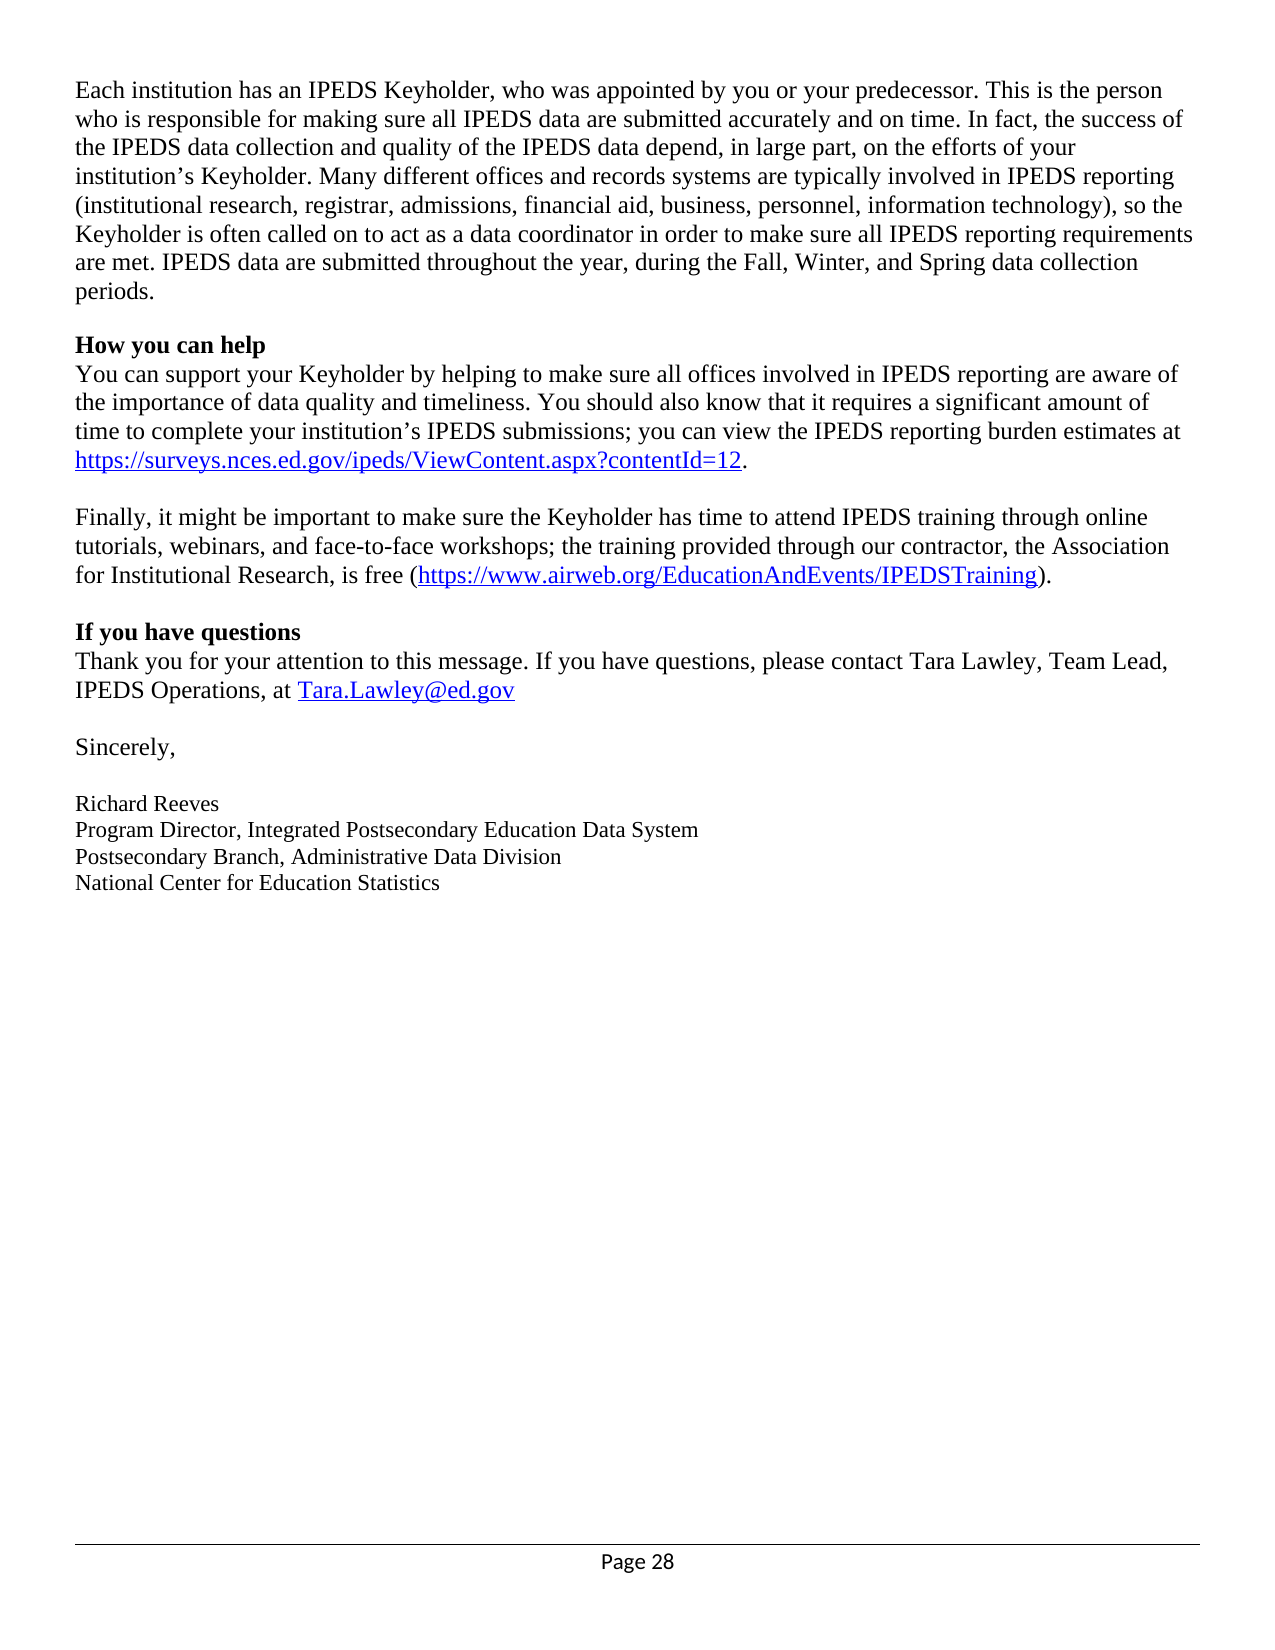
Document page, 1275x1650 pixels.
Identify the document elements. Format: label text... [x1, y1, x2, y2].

text National Center for Education Statistics [75, 869, 1200, 895]
text Program Director, Integrated Postsecondary Education Data System [75, 816, 1200, 843]
text You can support your Keyholder by helping to make sure all offices involved in IPEDS reporting are aware of the importance of data quality and timeliness. You should also know that it requires a significant amount of time to complete your institution’s IPEDS submissions; you can view the IPEDS reporting burden estimates at https://surveys.nces.ed.gov/ipeds/ViewContent.aspx?contentId=12. [75, 359, 1200, 474]
text Sincerely, [75, 732, 1200, 761]
text Finally, it might be important to make sure the Keyholder has time to attend IPEDS training through online tutorials, webinars, and face-to-face workshops; the training provided through our contractor, the Association for Institutional Research, is free (https://www.airweb.org/EducationAndEvents/IPEDSTraining). [75, 502, 1200, 589]
text Richard Reeves [75, 790, 1200, 816]
text Postsecondary Branch, Administrative Data Division [75, 843, 1200, 869]
text How you can help [75, 330, 1200, 359]
text Each institution has an IPEDS Keyholder, who was appointed by you or your predecessor. This is the person who is responsible for making sure all IPEDS data are submitted accurately and on time. In fact, the success of the IPEDS data collection and quality of the IPEDS data depend, in large part, on the efforts of your institution’s Keyholder. Many different offices and records systems are typically involved in IPEDS reporting (institutional research, registrar, admissions, financial aid, business, personnel, information technology), so the Keyholder is often called on to act as a data coordinator in order to make sure all IPEDS reporting requirements are met. IPEDS data are submitted throughout the year, during the Fall, Winter, and Spring data collection periods. [75, 75, 1200, 305]
text Thank you for your attention to this message. If you have questions, please contact Tara Lawley, Team Lead, IPEDS Operations, at Tara.Lawley@ed.gov [75, 646, 1200, 704]
text If you have questions [75, 617, 1200, 646]
